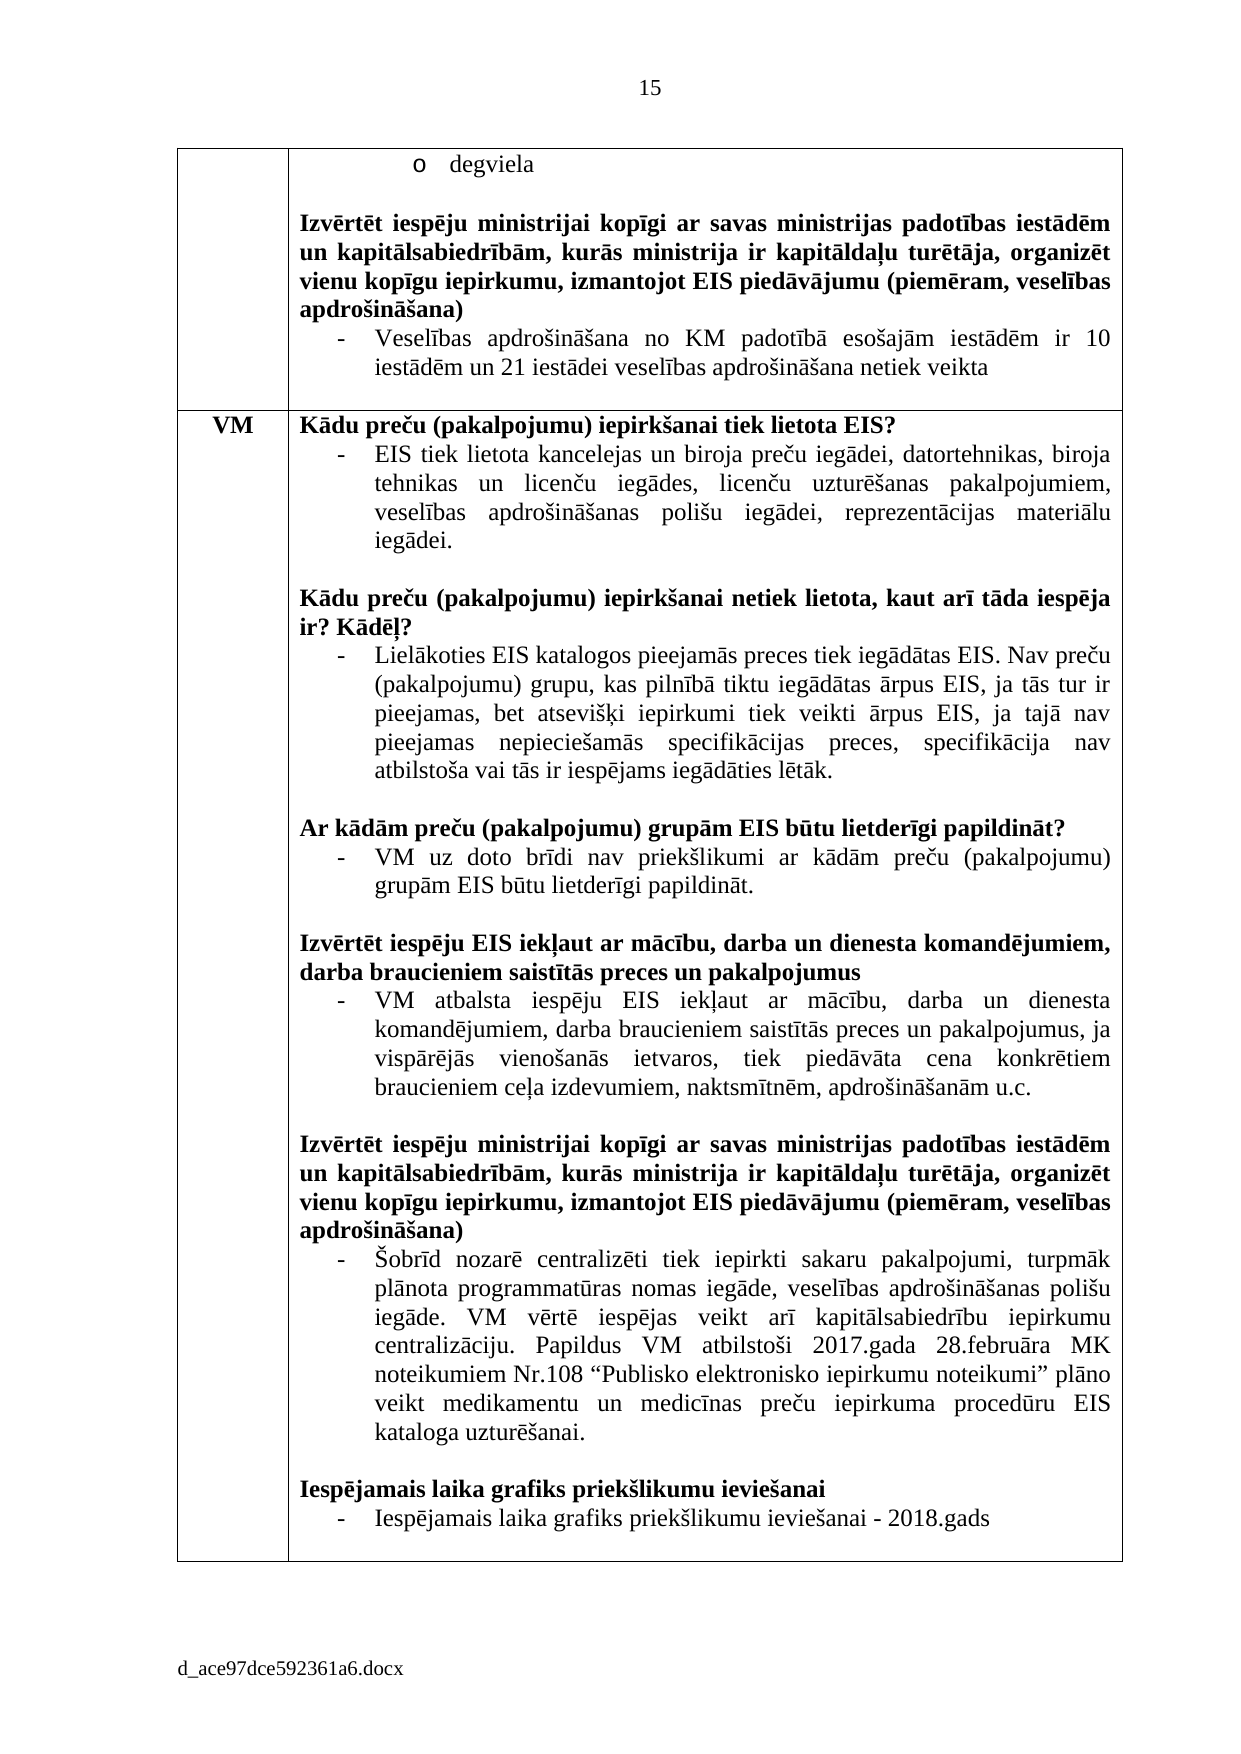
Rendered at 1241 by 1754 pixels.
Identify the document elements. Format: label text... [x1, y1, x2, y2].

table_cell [289, 149, 1122, 409]
table_cell VM [178, 411, 288, 1561]
table_cell KM [178, 149, 288, 409]
table_cell Kādu preču (pakalpojumu) iepirkšanai tiek lietota EIS? EIS tiek lietota kancelejas un biroja preču iegādei, datortehnikas, biroja tehnikas un licenču iegādes, licenču uzturēšanas pakalpojumiem, veselības apdrošināšanas polišu iegādei, reprezentācijas materiālu iegādei. Kādu preču (pakalpojumu) iepirkšanai netiek lietota, kaut arī tāda iespēja ir? Kādēļ? Lielākoties EIS katalogos pieejamās preces tiek iegādātas EIS. Nav preču (pakalpojumu) grupu, kas pilnībā tiktu iegādātas ārpus EIS, ja tās tur ir pieejamas, bet atsevišķi iepirkumi tiek veikti ārpus EIS, ja tajā nav pieejamas nepieciešamās specifikācijas preces, specifikācija nav atbilstoša vai tās ir iespējams iegādāties lētāk. Ar kādām preču (pakalpojumu) grupām EIS būtu lietderīgi papildināt? VM uz doto brīdi nav priekšlikumi ar kādām preču (pakalpojumu) grupām EIS būtu lietderīgi papildināt. Izvērtēt iespēju EIS iekļaut ar mācību, darba un dienesta komandējumiem, darba braucieniem saistītās preces un pakalpojumus VM atbalsta iespēju EIS iekļaut ar mācību, darba un dienesta komandējumiem, darba braucieniem saistītās preces un pakalpojumus, ja vispārējās vienošanās ietvaros, tiek piedāvāta cena konkrētiem braucieniem ceļa izdevumiem, naktsmītnēm, apdrošināšanām u.c. Izvērtēt iespēju ministrijai kopīgi ar savas ministrijas padotības iestādēm un kapitālsabiedrībām, kurās ministrija ir kapitāldaļu turētāja, organizēt vienu kopīgu iepirkumu, izmantojot EIS piedāvājumu (piemēram, veselības apdrošināšana) Šobrīd nozarē centralizēti tiek iepirkti sakaru pakalpojumi, turpmāk plānota programmatūras nomas iegāde, veselības apdrošināšanas polišu iegāde. VM vērtē iespējas veikt arī kapitālsabiedrību iepirkumu centralizāciju. Papildus VM atbilstoši 2017.gada 28.februāra MK noteikumiem Nr.108 “Publisko elektronisko iepirkumu noteikumi” plāno veikt medikamentu un medicīnas preču iepirkuma procedūru EIS kataloga uzturēšanai. Iespējamais laika grafiks priekšlikumu ieviešanai Iespējamais laika grafiks priekšlikumu ieviešanai - 2018.gads [289, 411, 1122, 1561]
